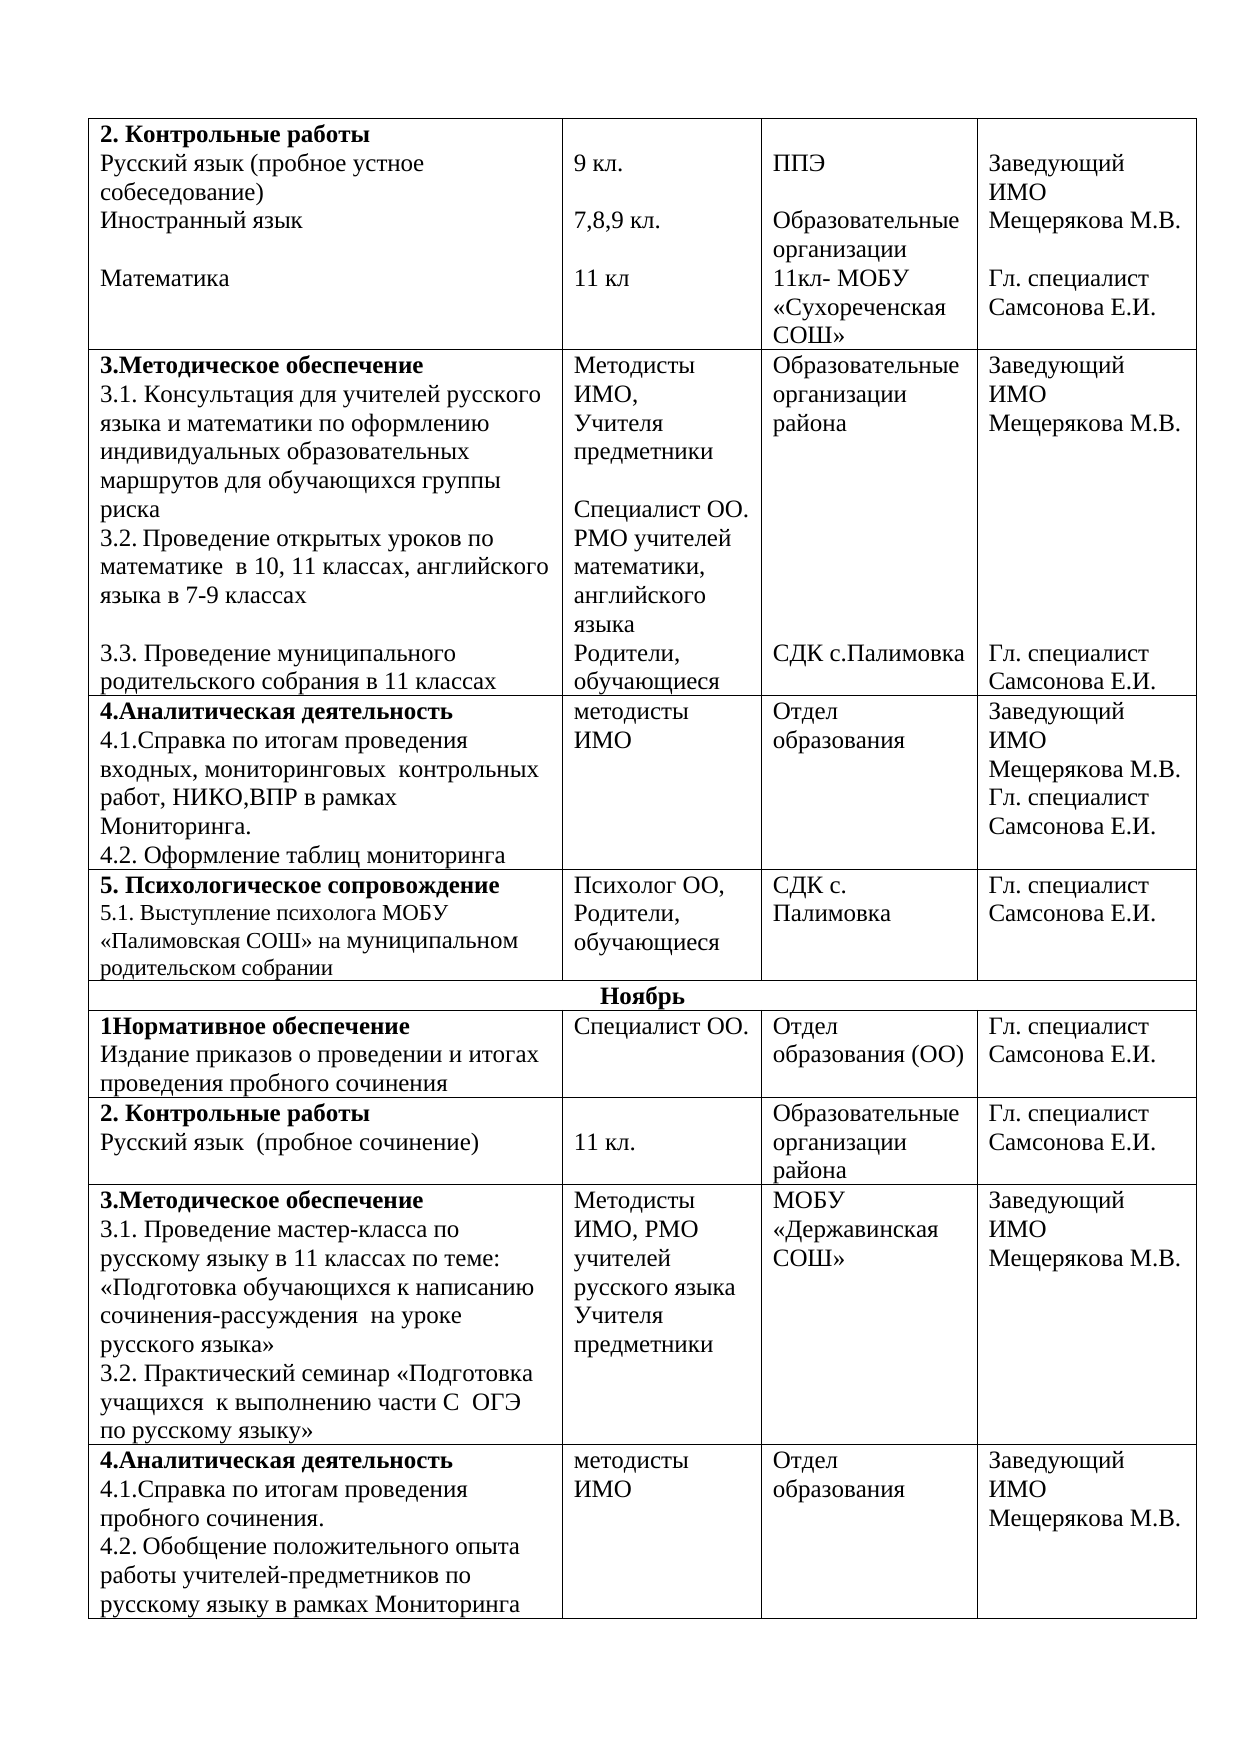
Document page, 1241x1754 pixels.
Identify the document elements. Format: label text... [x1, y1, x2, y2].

table_cell Образовательные организации района СДК с.Палимовка [762, 350, 977, 695]
table_cell Специалист ОО. [563, 1011, 761, 1097]
table_cell 1Нормативное обеспечение Издание приказов о проведении и итогах проведения пробного сочинения [89, 1011, 562, 1097]
table_cell Заведующий ИМО Мещерякова М.В. Гл. специалист Самсонова Е.И. [978, 119, 1196, 349]
table_cell МОБУ «Державинская СОШ» [762, 1185, 977, 1444]
table_cell 2. Контрольные работы Русский язык (пробное устное собеседование) Иностранный язык Математика [89, 119, 562, 349]
table_cell Ноябрь [89, 981, 1196, 1010]
table_cell методисты ИМО [563, 1445, 761, 1618]
table_cell 11 кл. [563, 1098, 761, 1184]
table_cell 4.Аналитическая деятельность 4.1.Справка по итогам проведения пробного сочинения. 4.2. Обобщение положительного опыта работы учителей-предметников по русскому языку в рамках Мониторинга [89, 1445, 562, 1618]
table_cell 3.Методическое обеспечение 3.1. Консультация для учителей русского языка и математики по оформлению индивидуальных образовательных маршрутов для обучающихся группы риска 3.2. Проведение открытых уроков по математике в 10, 11 классах, английского языка в 7-9 классах 3.3. Проведение муниципального родительского собрания в 11 классах [89, 350, 562, 695]
table_cell Гл. специалист Самсонова Е.И. [978, 1011, 1196, 1097]
table_cell 9 кл. 7,8,9 кл. 11 кл [563, 119, 761, 349]
table_cell Отдел образования [762, 696, 977, 869]
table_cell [978, 1445, 1196, 1618]
table_cell 4.Аналитическая деятельность 4.1.Справка по итогам проведения входных, мониторинговых контрольных работ, НИКО,ВПР в рамках Мониторинга. 4.2. Оформление таблиц мониторинга [89, 696, 562, 869]
table_cell Заведующий ИМО Мещерякова М.В. Гл. специалист Самсонова Е.И. [978, 696, 1196, 869]
table_cell Гл. специалист Самсонова Е.И. [978, 870, 1196, 980]
table_cell ППЭ Образовательные организации 11кл- МОБУ «Сухореченская СОШ» [762, 119, 977, 349]
table_cell Заведующий ИМО Мещерякова М.В. Гл. специалист Самсонова Е.И. [978, 350, 1196, 695]
table_cell Методисты ИМО, РМО учителей русского языка Учителя предметники [563, 1185, 761, 1444]
table_cell 3.Методическое обеспечение 3.1. Проведение мастер-класса по русскому языку в 11 классах по теме: «Подготовка обучающихся к написанию сочинения-рассуждения на уроке русского языка» 3.2. Практический семинар «Подготовка учащихся к выполнению части С ОГЭ по русскому языку» [89, 1185, 562, 1444]
table_cell Методисты ИМО, Учителя предметники Специалист ОО. РМО учителей математики, английского языка Родители, обучающиеся [563, 350, 761, 695]
table_cell Психолог ОО, Родители, обучающиеся [563, 870, 761, 980]
table_cell Образовательные организации района [762, 1098, 977, 1184]
table_cell 2. Контрольные работы Русский язык (пробное сочинение) [89, 1098, 562, 1184]
table_cell 5. Психологическое сопровождение 5.1. Выступление психолога МОБУ «Палимовская СОШ» на муниципальном родительском собрании [89, 870, 562, 980]
table_cell СДК с. Палимовка [762, 870, 977, 980]
table_cell Отдел образования [762, 1445, 977, 1618]
table_cell Заведующий ИМО Мещерякова М.В. [978, 1185, 1196, 1444]
table_cell Гл. специалист Самсонова Е.И. [978, 1098, 1196, 1184]
table_cell Отдел образования (ОО) [762, 1011, 977, 1097]
table_cell методисты ИМО [563, 696, 761, 869]
